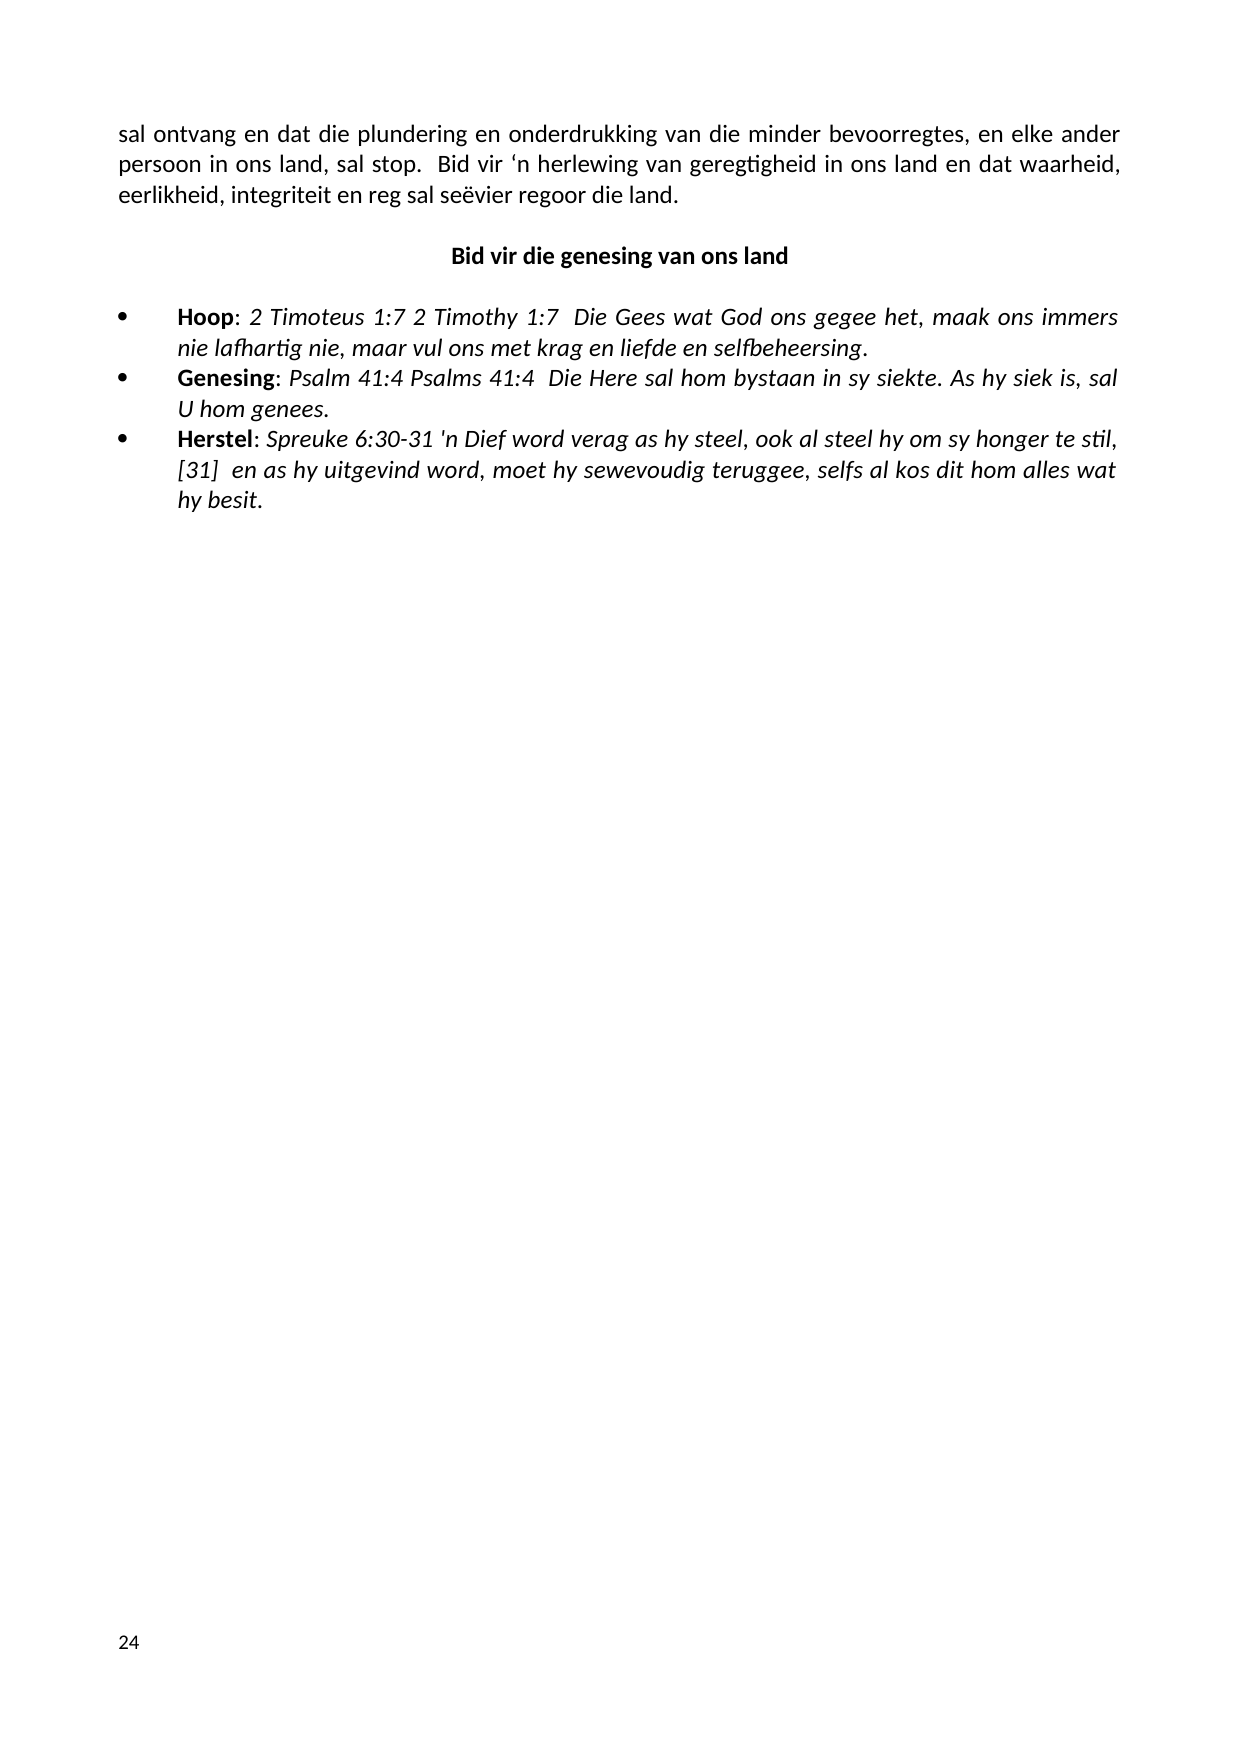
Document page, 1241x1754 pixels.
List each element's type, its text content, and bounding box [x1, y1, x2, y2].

subtitle Genesing: Psalm 41:4 Psalms 41:4 Die Here sal hom bystaan in sy siekte. As hy siek is, sal U hom genees. [118, 362, 1122, 423]
text Bid vir die genesing van ons land [118, 240, 1122, 271]
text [118, 118, 1122, 210]
subtitle Hoop: 2 Timoteus 1:7 2 Timothy 1:7 Die Gees wat God ons gegee het, maak ons immers nie lafhartig nie, maar vul ons met krag en liefde en selfbeheersing. [118, 301, 1122, 362]
subtitle Herstel: Spreuke 6:30-31 'n Dief word verag as hy steel, ook al steel hy om sy honger te stil, [31] en as hy uitgevind word, moet hy sewevoudig teruggee, selfs al kos dit hom alles wat hy besit. [118, 423, 1122, 515]
